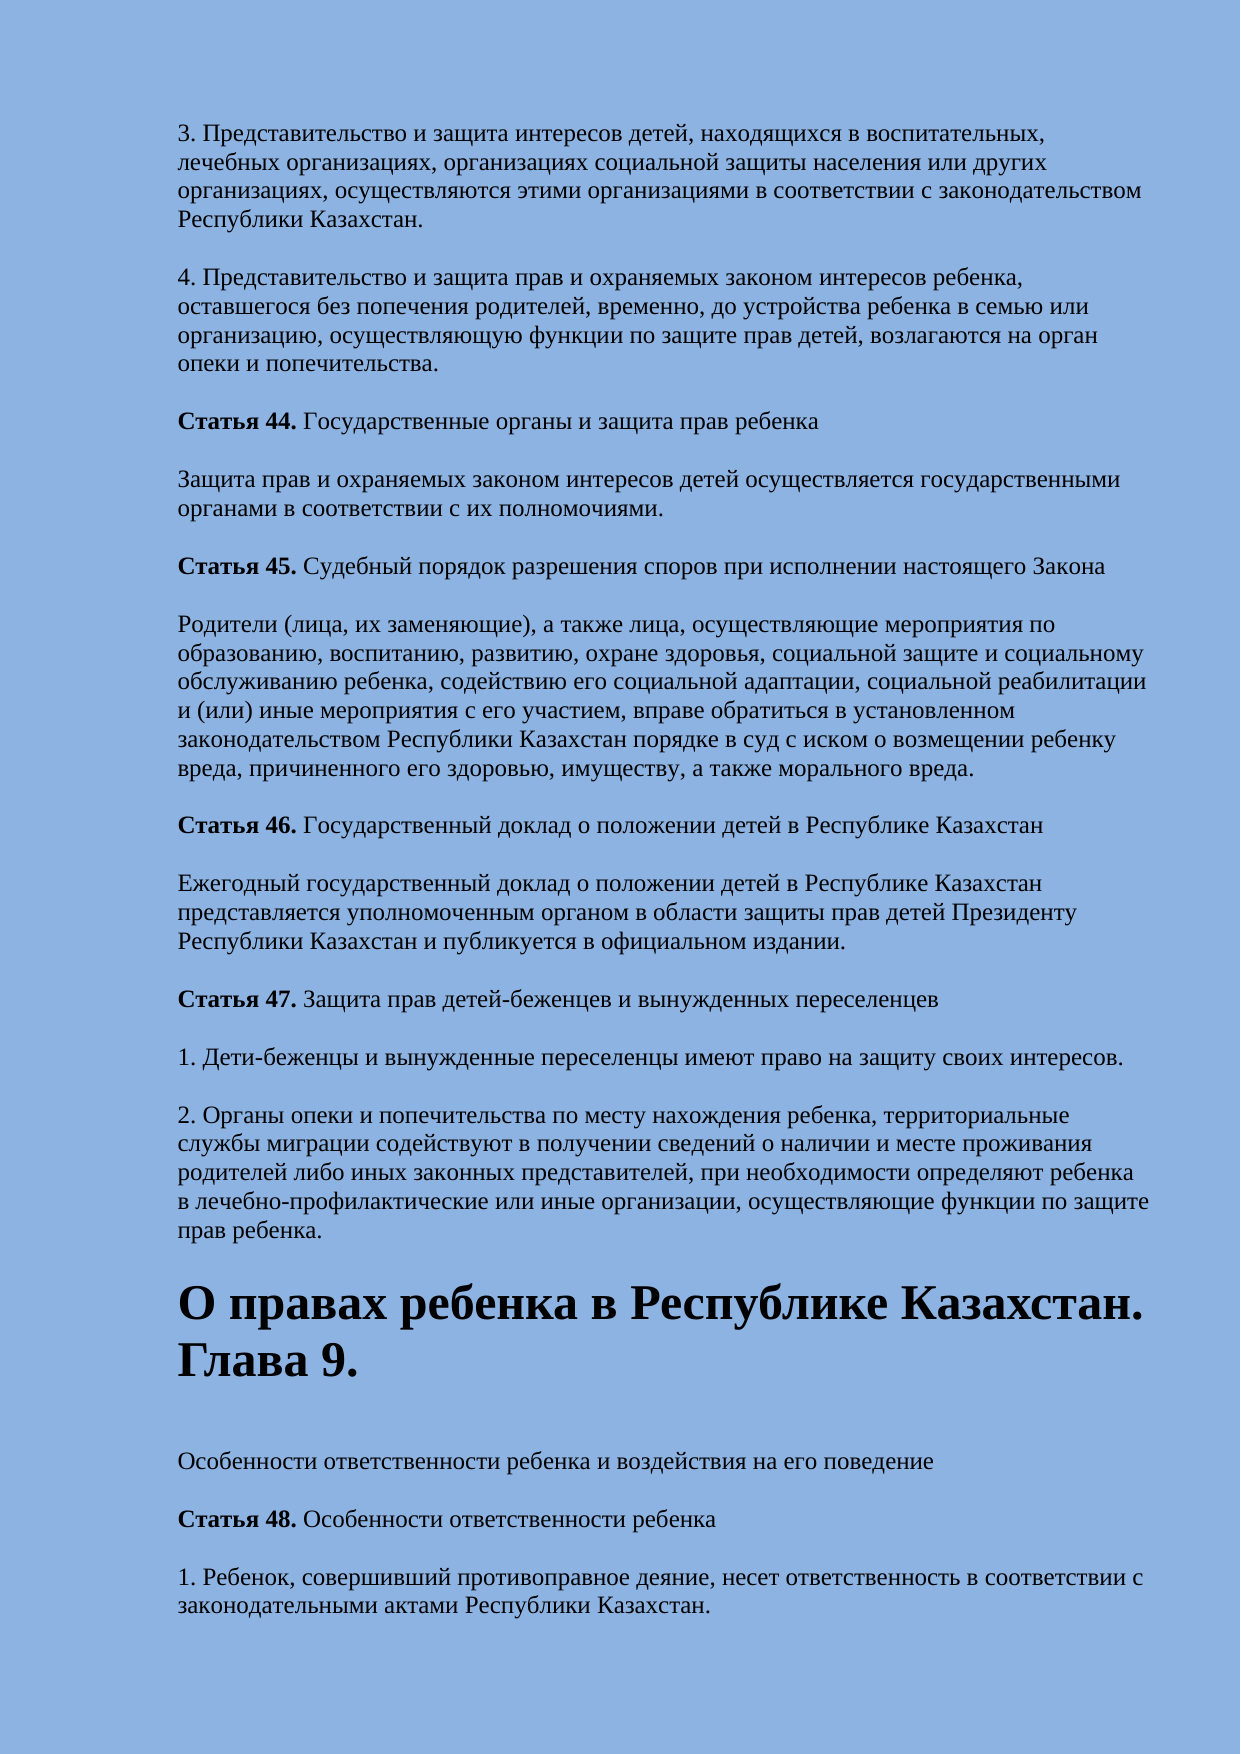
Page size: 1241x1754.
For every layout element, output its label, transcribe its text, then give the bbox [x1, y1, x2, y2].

text Статья 44. Государственные органы и защита прав ребенка [177, 406, 1152, 435]
text Родители (лица, их заменяющие), а также лица, осуществляющие мероприятия по образованию, воспитанию, развитию, охране здоровья, социальной защите и социальному обслуживанию ребенка, содействию его социальной адаптации, социальной реабилитации и (или) иные мероприятия с его участием, вправе обратиться в установленном законодательством Республики Казахстан порядке в суд с иском о возмещении ребенку вреда, причиненного его здоровью, имуществу, а также морального вреда. [177, 609, 1152, 781]
text О правах ребенка в Республике Казахстан. Глава 9. [177, 1273, 1152, 1388]
text 1. Дети-беженцы и вынужденные переселенцы имеют право на защиту своих интересов. [177, 1042, 1152, 1071]
text Ежегодный государственный доклад о положении детей в Республике Казахстан представляется уполномоченным органом в области защиты прав детей Президенту Республики Казахстан и публикуется в официальном издании. [177, 868, 1152, 955]
text 1. Ребенок, совершивший противоправное деяние, несет ответственность в соответствии с законодательными актами Республики Казахстан. [177, 1562, 1152, 1619]
text 4. Представительство и защита прав и охраняемых законом интересов ребенка, оставшегося без попечения родителей, временно, до устройства ребенка в семью или организацию, осуществляющую функции по защите прав детей, возлагаются на орган опеки и попечительства. [177, 262, 1152, 377]
text Статья 46. Государственный доклад о положении детей в Республике Казахстан [177, 811, 1152, 839]
text 2. Органы опеки и попечительства по месту нахождения ребенка, территориальные службы миграции содействуют в получении сведений о наличии и месте проживания родителей либо иных законных представителей, при необходимости определяют ребенка в лечебно-профилактические или иные организации, осуществляющие функции по защите прав ребенка. [177, 1100, 1152, 1243]
text Статья 47. Защита прав детей-беженцев и вынужденных переселенцев [177, 984, 1152, 1013]
text Статья 48. Особенности ответственности ребенка [177, 1504, 1152, 1533]
text Особенности ответственности ребенка и воздействия на его поведение [177, 1446, 1152, 1475]
text 3. Представительство и защита интересов детей, находящихся в воспитательных, лечебных организациях, организациях социальной защиты населения или других организациях, осуществляются этими организациями в соответствии с законодательством Республики Казахстан. [177, 118, 1152, 233]
text Статья 45. Судебный порядок разрешения споров при исполнении настоящего Закона [177, 551, 1152, 580]
text Защита прав и охраняемых законом интересов детей осуществляется государственными органами в соответствии с их полномочиями. [177, 464, 1152, 522]
